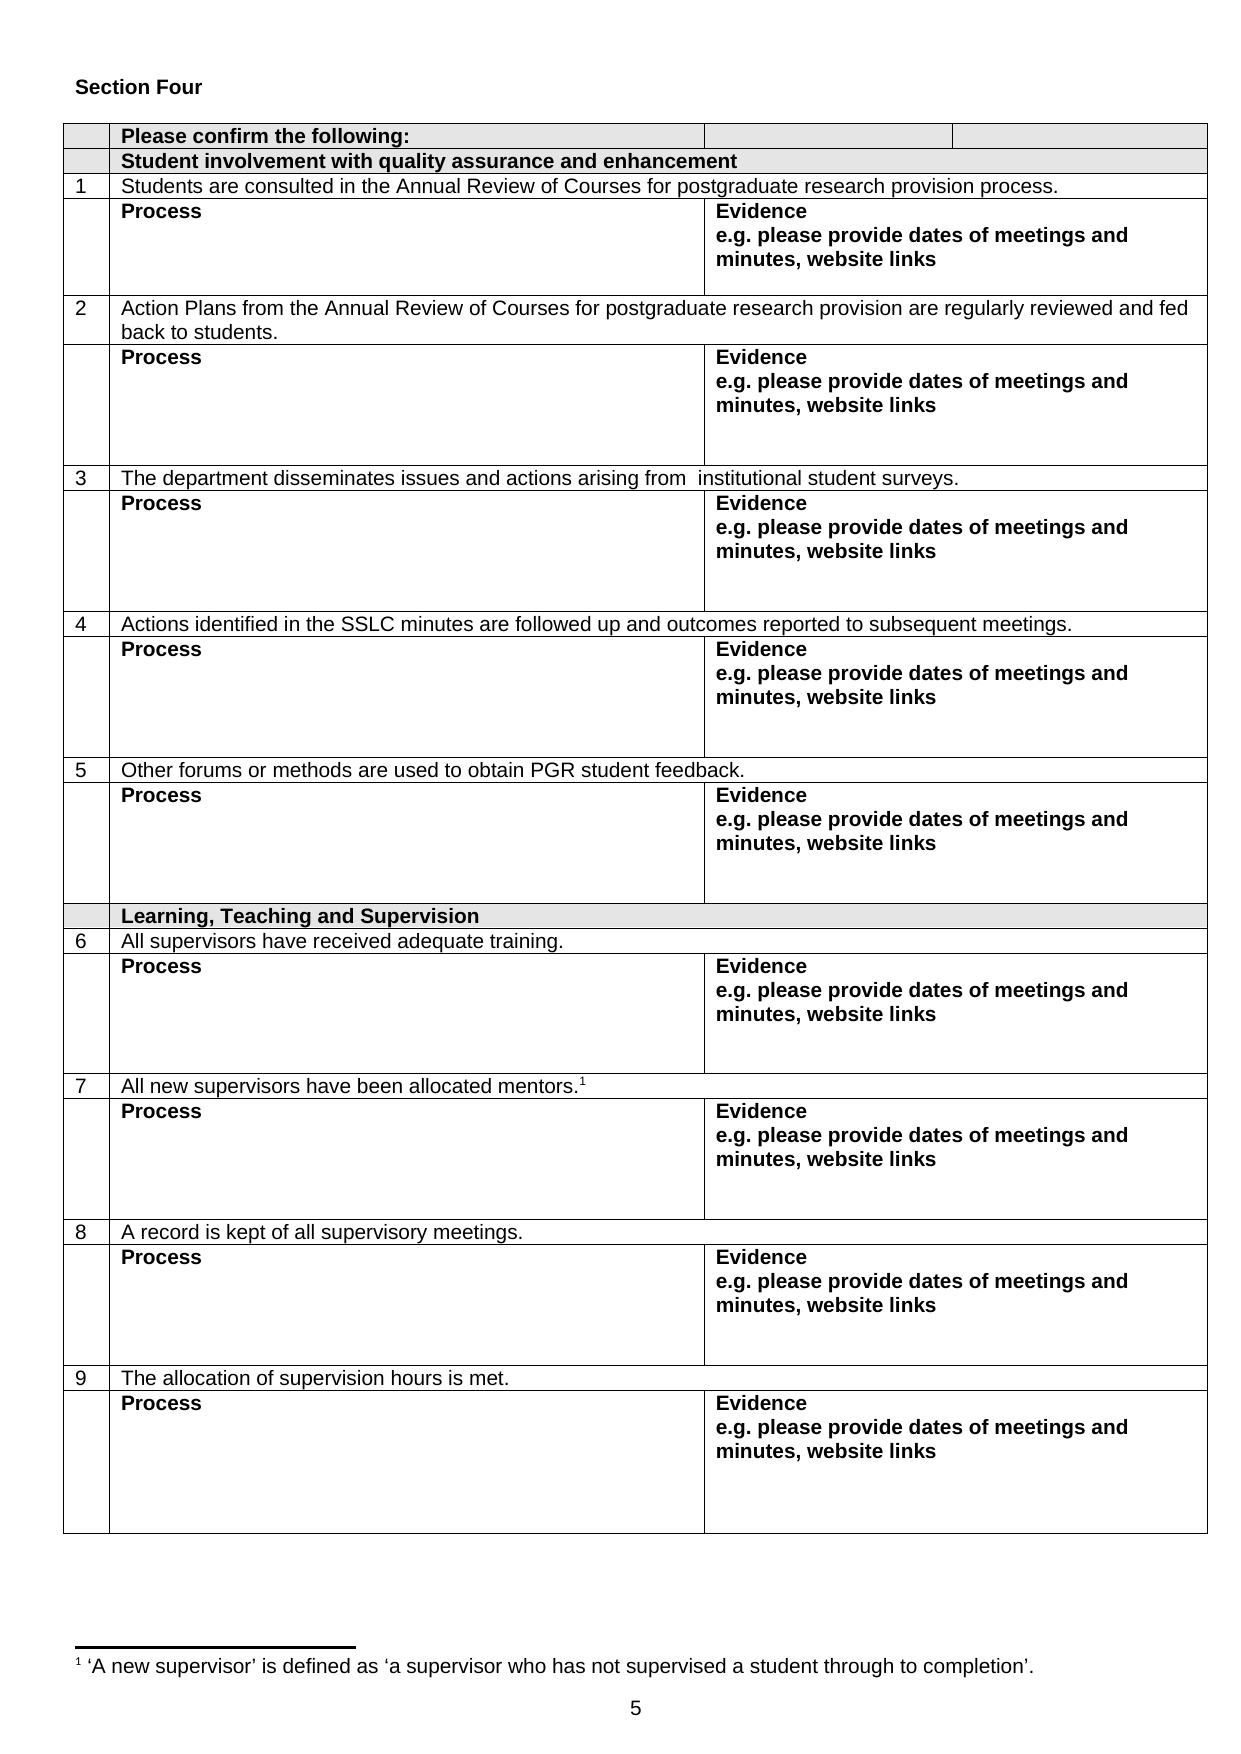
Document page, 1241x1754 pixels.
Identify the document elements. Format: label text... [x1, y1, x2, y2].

table_cell 1 [64, 174, 109, 198]
table_cell Process [110, 637, 704, 757]
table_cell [705, 1245, 1207, 1365]
table_cell [64, 637, 109, 757]
table_cell [64, 345, 109, 465]
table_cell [705, 1391, 1207, 1532]
table_cell [64, 199, 109, 295]
table_cell [64, 149, 109, 173]
table_cell Actions identified in the SSLC minutes are followed up and outcomes reported to subsequent meetings. [110, 612, 1207, 636]
table_cell Evidence e.g. please provide dates of meetings and minutes, website links [705, 1099, 1207, 1219]
table_cell [64, 904, 109, 927]
table_cell 9 [64, 1366, 109, 1390]
table_cell Evidence e.g. please provide dates of meetings and minutes, website links [705, 199, 1207, 295]
table_cell The allocation of supervision hours is met. [110, 1366, 1207, 1390]
table_cell All supervisors have received adequate training. [110, 929, 1207, 952]
table_cell [64, 1391, 109, 1532]
table_cell Evidence e.g. please provide dates of meetings and minutes, website links [705, 345, 1207, 465]
table_cell A record is kept of all supervisory meetings. [110, 1220, 1207, 1244]
table_cell Students are consulted in the Annual Review of Courses for postgraduate research provision process. [110, 174, 1207, 198]
table_cell [64, 491, 109, 611]
table_cell Evidence e.g. please provide dates of meetings and minutes, website links [705, 637, 1207, 757]
table_cell Process [110, 954, 704, 1073]
table_cell [64, 954, 109, 1073]
table_cell Action Plans from the Annual Review of Courses for postgraduate research provision are regularly reviewed and fed back to students. [110, 296, 1207, 344]
table_cell Process [110, 1391, 704, 1532]
table_cell Process [110, 783, 704, 902]
table_cell Evidence e.g. please provide dates of meetings and minutes, website links [705, 783, 1207, 902]
table_cell Process [110, 1245, 704, 1365]
table_cell 3 [64, 466, 109, 490]
table_cell 6 [64, 929, 109, 952]
table_cell 8 [64, 1220, 109, 1244]
table_cell Process [110, 345, 704, 465]
table_cell Evidence e.g. please provide dates of meetings and minutes, website links [705, 954, 1207, 1073]
table_cell 7 [64, 1074, 109, 1098]
table_cell Student involvement with quality assurance and enhancement [110, 149, 1207, 173]
table_cell Learning, Teaching and Supervision [110, 904, 1207, 927]
text Section Four [75, 75, 1196, 99]
table_cell Evidence e.g. please provide dates of meetings and minutes, website links [705, 491, 1207, 611]
table_cell 2 [64, 296, 109, 344]
table_cell Other forums or methods are used to obtain PGR student feedback. [110, 758, 1207, 782]
table_header [64, 124, 109, 148]
table_cell [64, 783, 109, 902]
table_cell [64, 1245, 109, 1365]
table_header [705, 124, 952, 148]
table_cell The department disseminates issues and actions arising from institutional student surveys. [110, 466, 1207, 490]
table_cell Process [110, 199, 704, 295]
table_cell Process [110, 491, 704, 611]
table_cell All new supervisors have been allocated mentors. [110, 1074, 1207, 1098]
table_cell 5 [64, 758, 109, 782]
table_cell [64, 1099, 109, 1219]
table_header Please confirm the following: [110, 124, 704, 148]
table_cell Process [110, 1099, 704, 1219]
table_cell 4 [64, 612, 109, 636]
table_header [953, 124, 1207, 148]
